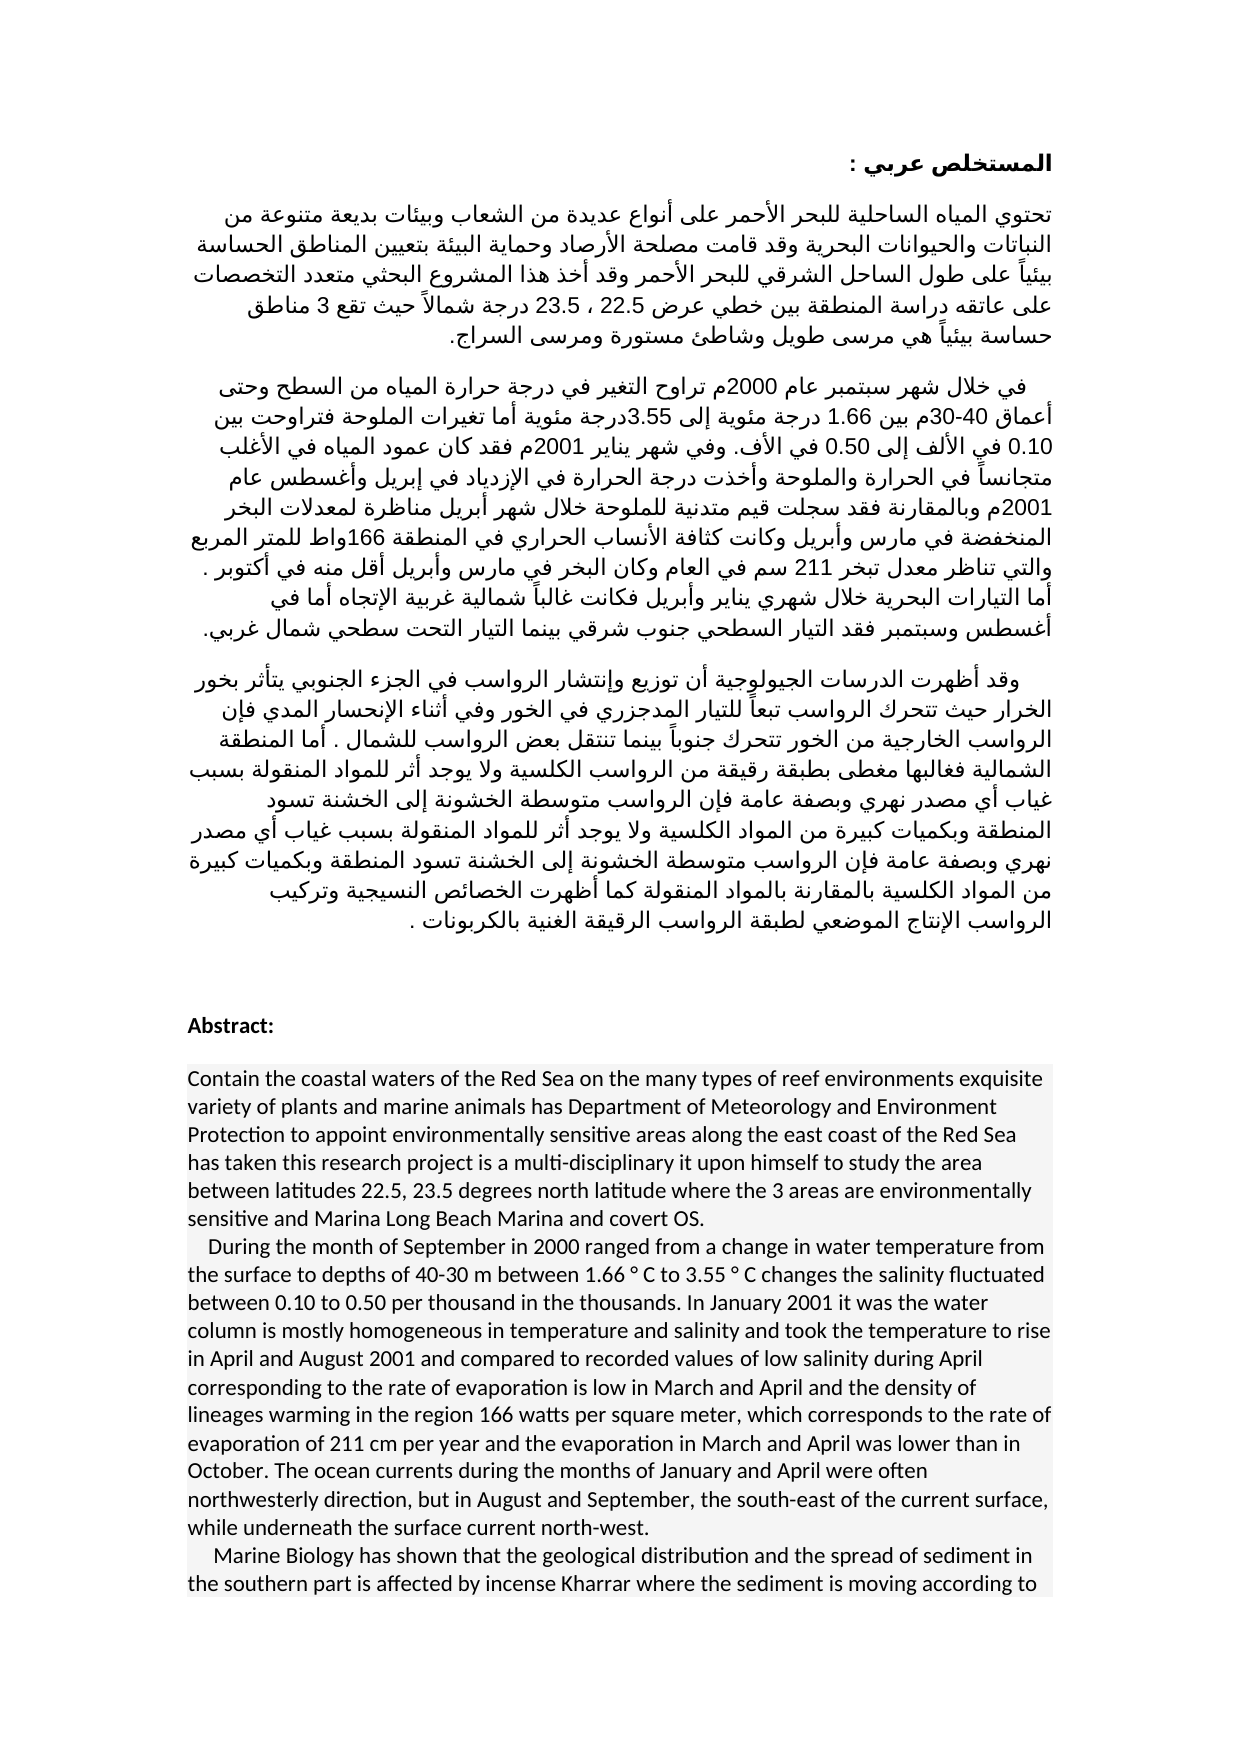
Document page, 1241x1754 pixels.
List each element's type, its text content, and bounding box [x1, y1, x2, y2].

text وقد أظهرت الدرسات الجيولوجية أن توزيع وإنتشار الرواسب في الجزء الجنوبي يتأثر بخور الخرار حيث تتحرك الرواسب تبعاً للتيار المدجزري في الخور وفي أثناء الإنحسار المدي فإن الرواسب الخارجية من الخور تتحرك جنوباً بينما تنتقل بعض الرواسب للشمال . أما المنطقة الشمالية فغالبها مغطى بطبقة رقيقة من الرواسب الكلسية ولا يوجد أثر للمواد المنقولة بسبب غياب أي مصدر نهري وبصفة عامة فإن الرواسب متوسطة الخشونة إلى الخشنة تسود المنطقة وبكميات كبيرة من المواد الكلسية ولا يوجد أثر للمواد المنقولة بسبب غياب أي مصدر نهري وبصفة عامة فإن الرواسب متوسطة الخشونة إلى الخشنة تسود المنطقة وبكميات كبيرة من المواد الكلسية بالمقارنة بالمواد المنقولة كما أظهرت الخصائص النسيجية وتركيب الرواسب الإنتاج الموضعي لطبقة الرواسب الرقيقة الغنية بالكربونات . [187, 666, 1053, 934]
text Abstract: [187, 1011, 1053, 1039]
text During the month of September in 2000 ranged from a change in water temperature from the surface to depths of 40-30 m between 1.66 ° C to 3.55 ° C changes the salinity fluctuated between 0.10 to 0.50 per thousand in the thousands. In January 2001 it was the water column is mostly homogeneous in temperature and salinity and took the temperature to rise in April and August 2001 and compared to recorded values ​​of low salinity during April corresponding to the rate of evaporation is low in March and April and the density of lineages warming in the region 166 watts per square meter, which corresponds to the rate of evaporation of 211 cm per year and the evaporation in March and April was lower than in October. The ocean currents during the months of January and April were often northwesterly direction, but in August and September, the south-east of the current surface, while underneath the surface current north-west. [187, 1232, 1053, 1541]
text في خلال شهر سبتمبر عام 2000م تراوح التغير في درجة حرارة المياه من السطح وحتى أعماق 40-30م بين 1.66 درجة مئوية إلى 3.55درجة مئوية أما تغيرات الملوحة فتراوحت بين 0.10 في الألف إلى 0.50 في الأف. وفي شهر يناير 2001م فقد كان عمود المياه في الأغلب متجانساً في الحرارة والملوحة وأخذت درجة الحرارة في الإزدياد في إبريل وأغسطس عام 2001م وبالمقارنة فقد سجلت قيم متدنية للملوحة خلال شهر أبريل مناظرة لمعدلات البخر المنخفضة في مارس وأبريل وكانت كثافة الأنساب الحراري في المنطقة 166واط للمتر المربع والتي تناظر معدل تبخر 211 سم في العام وكان البخر في مارس وأبريل أقل منه في أكتوبر . أما التيارات البحرية خلال شهري يناير وأبريل فكانت غالباً شمالية غربية الإتجاه أما في أغسطس وسبتمبر فقد التيار السطحي جنوب شرقي بينما التيار التحت سطحي شمال غربي. [187, 373, 1053, 641]
text تحتوي المياه الساحلية للبحر الأحمر على أنواع عديدة من الشعاب وبيئات بديعة متنوعة من النباتات والحيوانات البحرية وقد قامت مصلحة الأرصاد وحماية البيئة بتعيين المناطق الحساسة بيئياً على طول الساحل الشرقي للبحر الأحمر وقد أخذ هذا المشروع البحثي متعدد التخصصات على عاتقه دراسة المنطقة بين خطي عرض 22.5 ، 23.5 درجة شمالاً حيث تقع 3 مناطق حساسة بيئياً هي مرسى طويل وشاطئ مستورة ومرسى السراج. [187, 201, 1053, 348]
text Contain the coastal waters of the Red Sea on the many types of reef environments exquisite variety of plants and marine animals has Department of Meteorology and Environment Protection to appoint environmentally sensitive areas along the east coast of the Red Sea has taken this research project is a multi-disciplinary it upon himself to study the area between latitudes 22.5, 23.5 degrees north latitude where the 3 areas are environmentally sensitive and Marina Long Beach Marina and covert OS. [187, 1064, 1053, 1232]
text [187, 1541, 1053, 1597]
text المستخلص عربي : [187, 150, 1053, 176]
